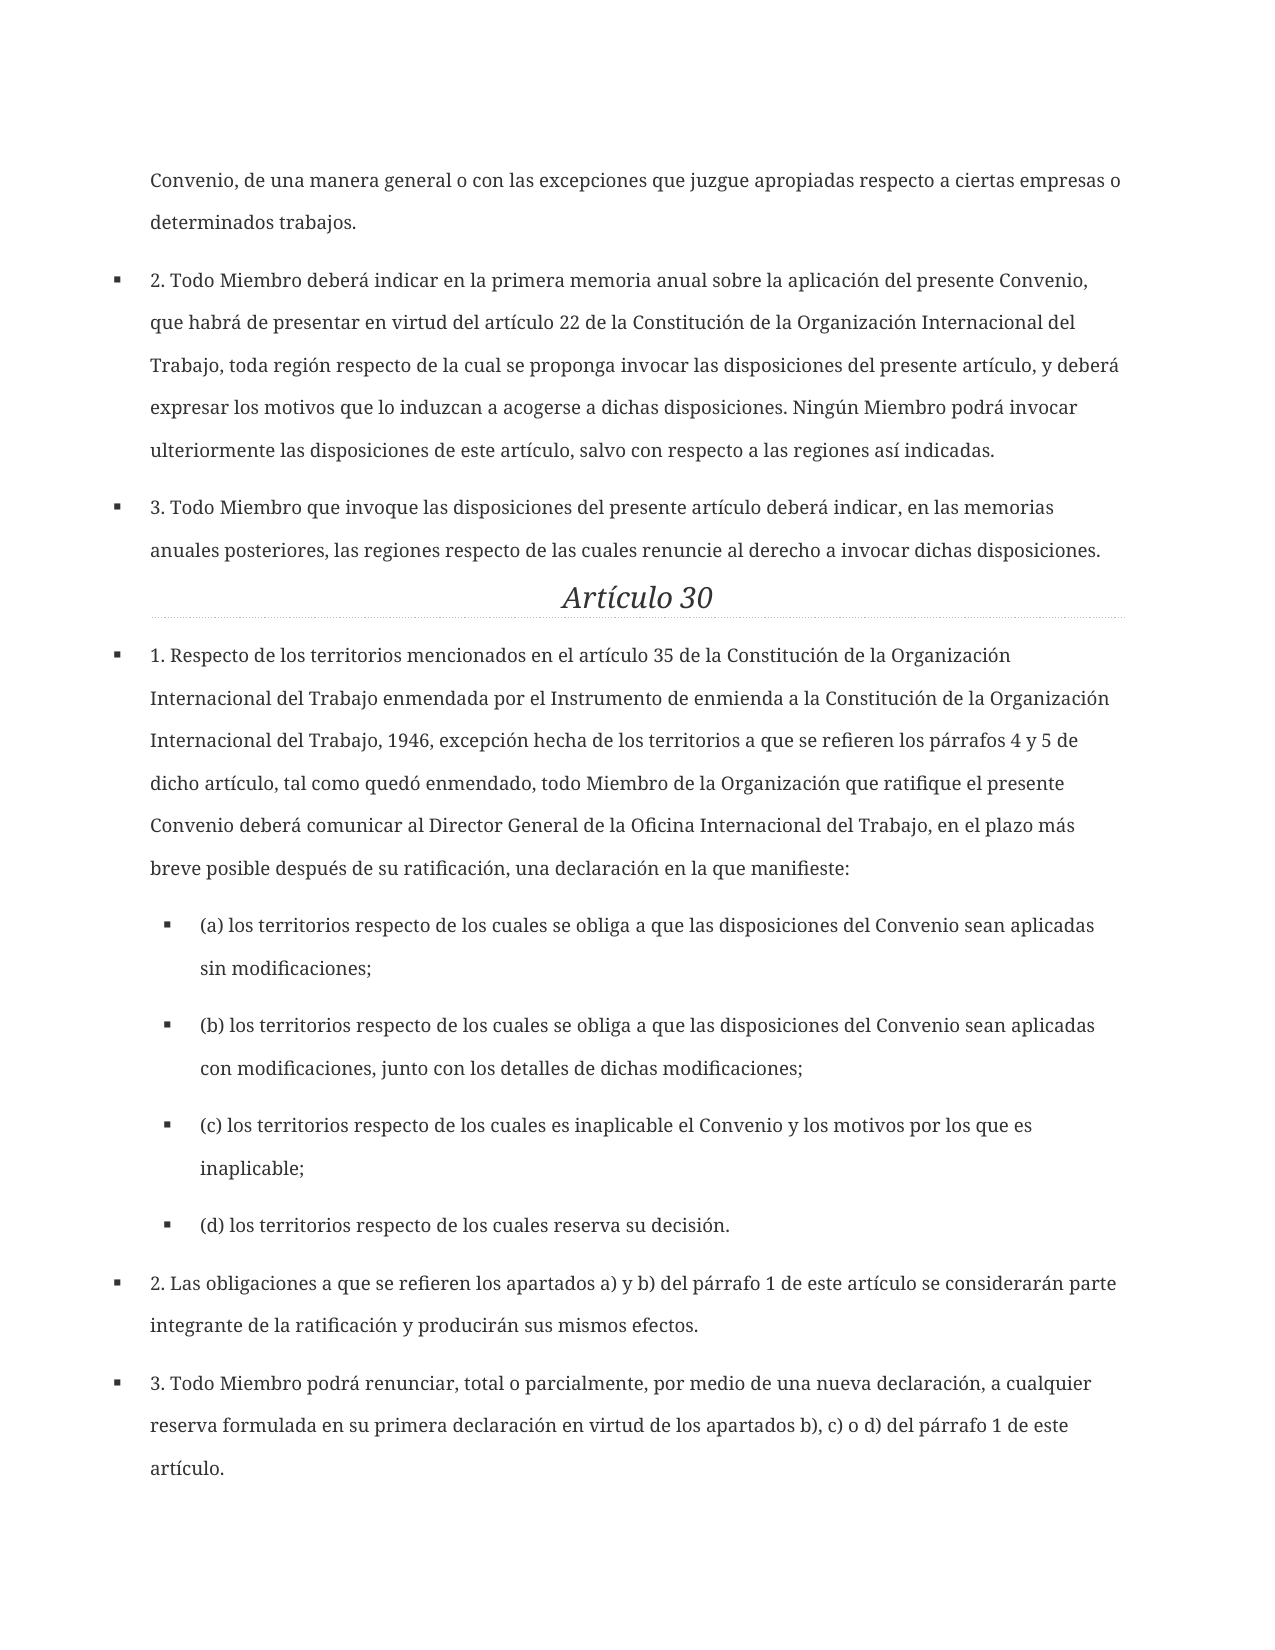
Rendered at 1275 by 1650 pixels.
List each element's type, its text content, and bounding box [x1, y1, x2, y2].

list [112, 150, 1125, 235]
list (c) los territorios respecto de los cuales es inaplicable el Convenio y los motivos por los que es inaplicable; [162, 1096, 1125, 1181]
list 2. Las obligaciones a que se refieren los apartados a) y b) del párrafo 1 de este artículo se considerarán parte integrante de la ratificación y producirán sus mismos efectos. [112, 1253, 1125, 1338]
list 1. Respecto de los territorios mencionados en el artículo 35 de la Constitución de la Organización Internacional del Trabajo enmendada por el Instrumento de enmienda a la Constitución de la Organización Internacional del Trabajo, 1946, excepción hecha de los territorios a que se refieren los párrafos 4 y 5 de dicho artículo, tal como quedó enmendado, todo Miembro de la Organización que ratifique el presente Convenio deberá comunicar al Director General de la Oficina Internacional del Trabajo, en el plazo más breve posible después de su ratificación, una declaración en la que manifieste: [112, 626, 1125, 881]
list (d) los territorios respecto de los cuales reserva su decisión. [162, 1196, 1125, 1238]
list 3. Todo Miembro podrá renunciar, total o parcialmente, por medio de una nueva declaración, a cualquier reserva formulada en su primera declaración en virtud de los apartados b), c) o d) del párrafo 1 de este artículo. [112, 1353, 1125, 1481]
list (b) los territorios respecto de los cuales se obliga a que las disposiciones del Convenio sean aplicadas con modificaciones, junto con los detalles de dichas modificaciones; [162, 996, 1125, 1081]
subtitle Artículo 30 [150, 577, 1125, 618]
list 2. Todo Miembro deberá indicar en la primera memoria anual sobre la aplicación del presente Convenio, que habrá de presentar en virtud del artículo 22 de la Constitución de la Organización Internacional del Trabajo, toda región respecto de la cual se proponga invocar las disposiciones del presente artículo, y deberá expresar los motivos que lo induzcan a acogerse a dichas disposiciones. Ningún Miembro podrá invocar ulteriormente las disposiciones de este artículo, salvo con respecto a las regiones así indicadas. [112, 250, 1125, 462]
list 3. Todo Miembro que invoque las disposiciones del presente artículo deberá indicar, en las memorias anuales posteriores, las regiones respecto de las cuales renuncie al derecho a invocar dichas disposiciones. [112, 477, 1125, 562]
list (a) los territorios respecto de los cuales se obliga a que las disposiciones del Convenio sean aplicadas sin modificaciones; [162, 896, 1125, 981]
